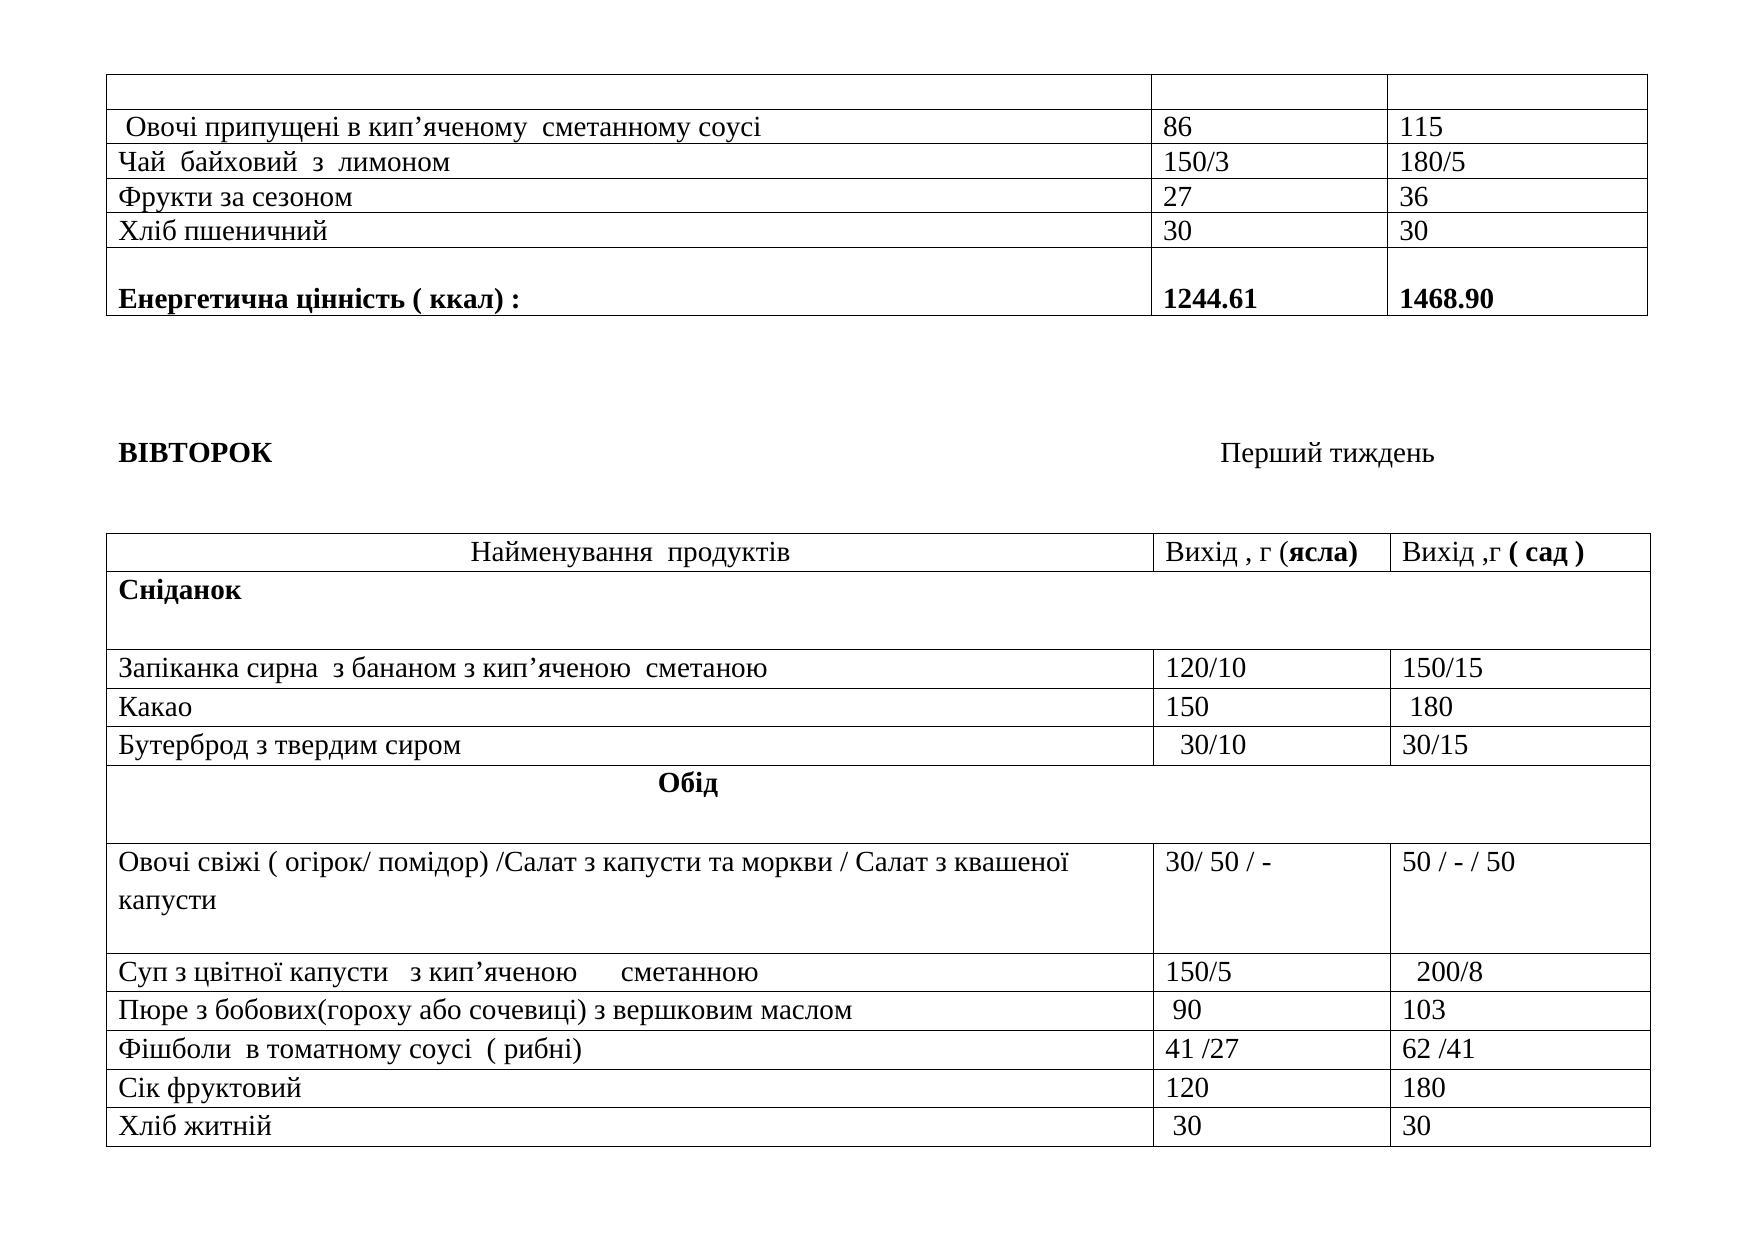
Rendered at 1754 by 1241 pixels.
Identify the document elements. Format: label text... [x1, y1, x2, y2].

table_cell 180/5 [1388, 144, 1647, 178]
table_cell Енергетична цінність ( ккал) : [107, 248, 1151, 315]
table_cell 180 [1391, 1070, 1650, 1107]
table_cell 150 [1154, 689, 1390, 726]
table_header Вихід , г (ясла) [1154, 534, 1390, 571]
table_cell 30/ 50 / - [1154, 844, 1390, 953]
table_cell 150/3 [1152, 144, 1387, 178]
table_cell Пюре з бобових(гороху або сочевиці) з вершковим маслом [107, 992, 1153, 1030]
table_cell 36 [1388, 179, 1647, 212]
table_cell 41 /27 [1154, 1031, 1390, 1069]
table_cell [1388, 75, 1647, 108]
table_cell 86 [1152, 110, 1387, 143]
table_cell 30 [1388, 213, 1647, 247]
table_cell Бутерброд з твердим сиром [107, 727, 1153, 764]
table_cell Сніданок [107, 572, 1650, 649]
table_cell Фішболи в томатному соусі ( рибні) [107, 1031, 1153, 1069]
table_header Найменування продуктів [107, 534, 1153, 571]
table_cell 1468.90 [1388, 248, 1647, 315]
table_cell Чай байховий з лимоном [107, 144, 1151, 178]
table_cell 30 [1391, 1108, 1650, 1146]
table_cell [1152, 75, 1387, 108]
table_cell Какао [107, 689, 1153, 726]
table_cell 150/15 [1391, 650, 1650, 688]
table_cell 180 [1391, 689, 1650, 726]
table_cell Фрукти за сезоном [107, 179, 1151, 212]
table_cell 120 [1154, 1070, 1390, 1107]
table_cell Запіканка сирна з бананом з кип’яченою сметаною [107, 650, 1153, 688]
table_cell 50 / - / 50 [1391, 844, 1650, 953]
table_cell 150/5 [1154, 954, 1390, 991]
table_cell 30 [1152, 213, 1387, 247]
table_cell 120/10 [1154, 650, 1390, 688]
table_cell 62 /41 [1391, 1031, 1650, 1069]
table_cell 30/15 [1391, 727, 1650, 764]
table_cell 115 [1388, 110, 1647, 143]
table_cell Хліб житній [107, 1108, 1153, 1146]
table_cell 30 [1154, 1108, 1390, 1146]
table_cell 90 [1154, 992, 1390, 1030]
table_cell 1244.61 [1152, 248, 1387, 315]
table_cell 200/8 [1391, 954, 1650, 991]
table_cell Сік фруктовий [107, 1070, 1153, 1107]
table_cell 30/10 [1154, 727, 1390, 764]
table_cell Овочі свіжі ( огірок/ помідор) /Салат з капусти та моркви / Салат з квашеної капусти [107, 844, 1153, 953]
table_cell Вечеря [107, 75, 1151, 108]
table_cell Обід [107, 766, 1650, 843]
table_cell Хліб пшеничний [107, 213, 1151, 247]
table_cell Овочі припущені в кип’яченому сметанному соусі [107, 110, 1151, 143]
text ВІВТОРОК Перший тиждень [118, 435, 1636, 507]
table_cell 103 [1391, 992, 1650, 1030]
table_cell Суп з цвітної капусти з кип’яченою сметанною [107, 954, 1153, 991]
table_cell 27 [1152, 179, 1387, 212]
table_header Вихід ,г ( сад ) [1391, 534, 1650, 571]
